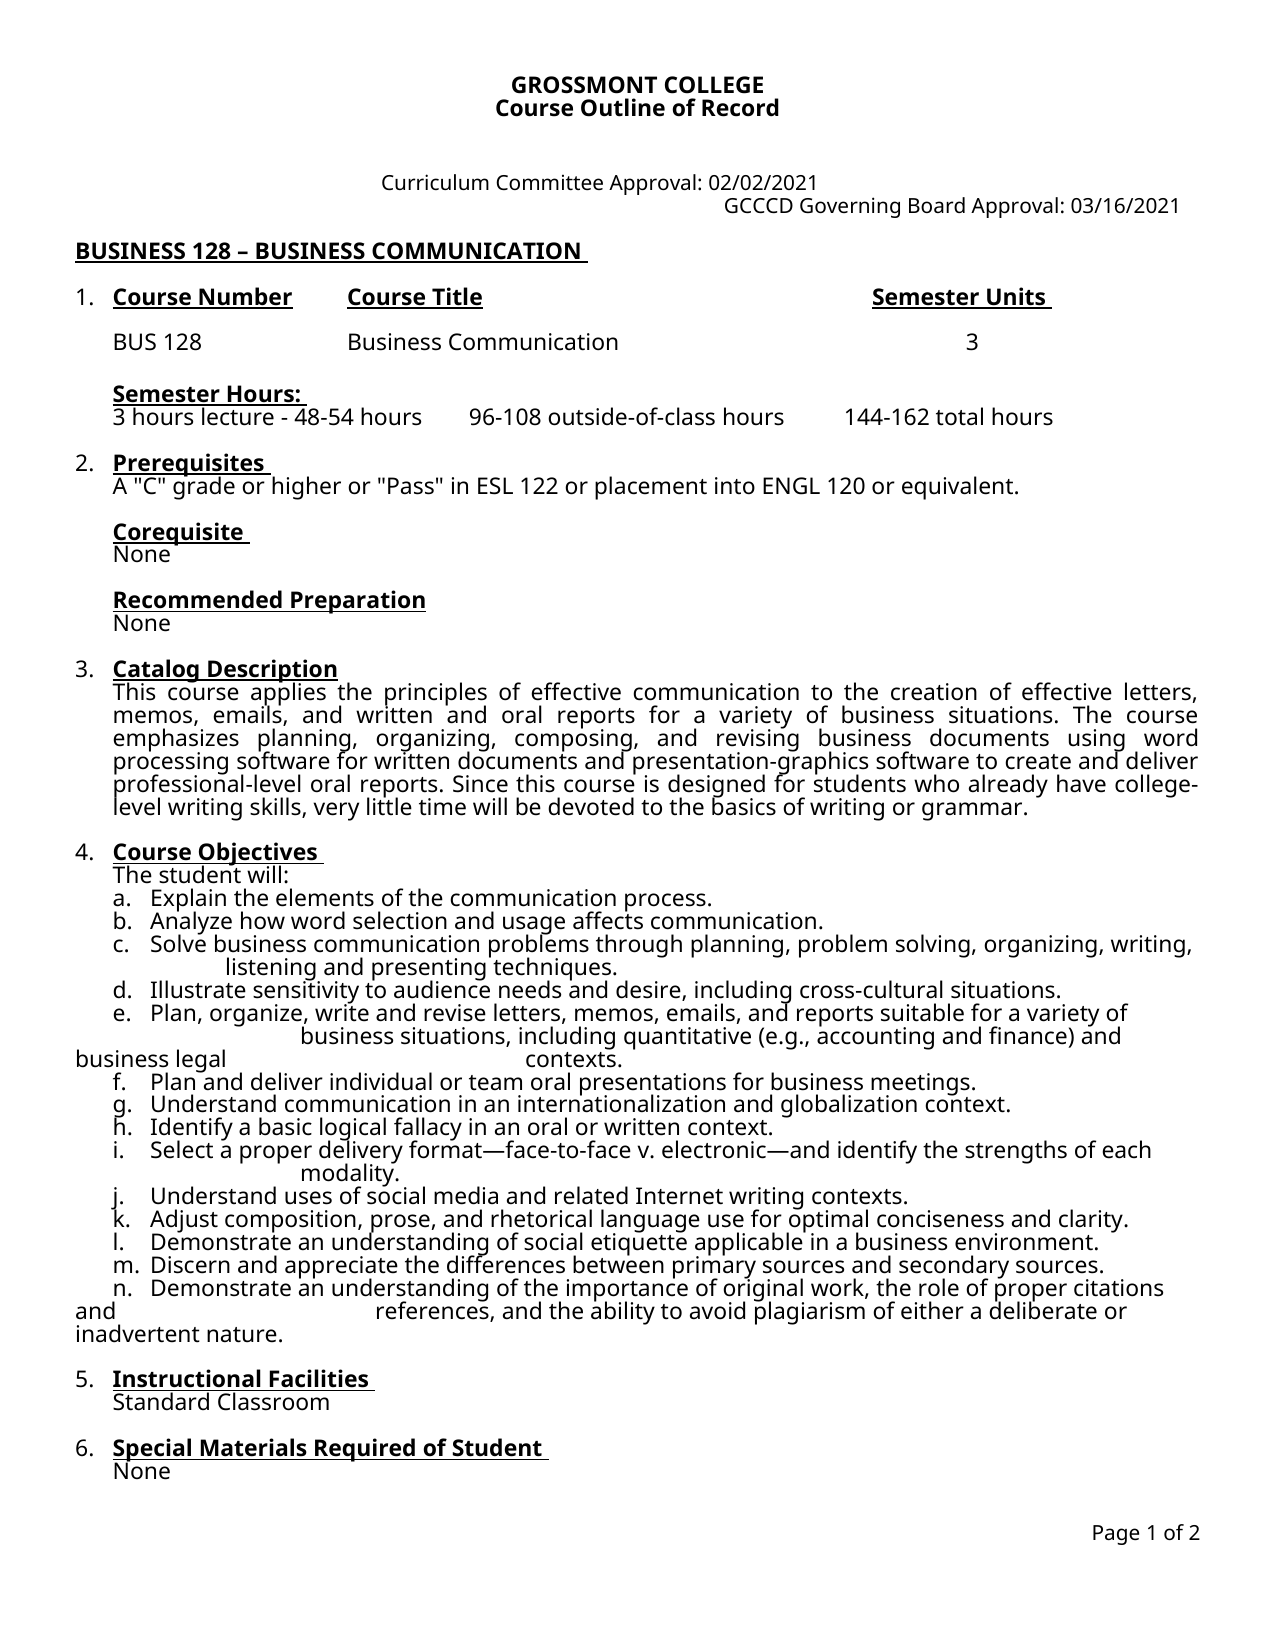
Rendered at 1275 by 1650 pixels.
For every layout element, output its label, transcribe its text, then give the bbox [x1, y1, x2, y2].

text GROSSMONT COLLEGE [75, 75, 1200, 98]
text 4. Course Objectives [75, 842, 1200, 865]
text Recommended Preparation [75, 590, 1200, 613]
text Curriculum Committee Approval: 02/02/2021 [75, 121, 1200, 195]
text Course Outline of Record [75, 98, 1200, 121]
text BUS 128 Business Communication 3 [75, 332, 1200, 355]
text GCCCD Governing Board Approval: 03/16/2021 [75, 195, 1200, 218]
text A "C" grade or higher or "Pass" in ESL 122 or placement into ENGL 120 or equivalent. [75, 476, 1200, 499]
text Semester Hours: [75, 384, 1200, 407]
text i. Select a proper delivery format—face-to-face v. electronic—and identify the strengths of each modality. [75, 1140, 1200, 1186]
text 1. Course Number Course Title Semester Units [75, 287, 1200, 309]
text 6. Special Materials Required of Student [75, 1438, 1200, 1461]
text Standard Classroom [75, 1392, 1200, 1415]
text c. Solve business communication problems through planning, problem solving, organizing, writing, listening and presenting techniques. [75, 934, 1200, 980]
text d. Illustrate sensitivity to audience needs and desire, including cross-cultural situations. [75, 980, 1200, 1003]
text None [75, 1461, 1200, 1484]
text n. Demonstrate an understanding of the importance of original work, the role of proper citations and references, and the ability to avoid plagiarism of either a deliberate or inadvertent nature. [75, 1278, 1200, 1347]
text 3. Catalog Description [75, 659, 1200, 682]
text a. Explain the elements of the communication process. [103, 888, 1200, 911]
text 2. Prerequisites [75, 453, 1200, 476]
text m. Discern and appreciate the differences between primary sources and secondary sources. [75, 1255, 1200, 1278]
text l. Demonstrate an understanding of social etiquette applicable in a business environment. [75, 1232, 1200, 1255]
text 5. Instructional Facilities [75, 1369, 1200, 1392]
text g. Understand communication in an internationalization and globalization context. [75, 1094, 1200, 1117]
text j. Understand uses of social media and related Internet writing contexts. [75, 1186, 1200, 1209]
text e. Plan, organize, write and revise letters, memos, emails, and reports suitable for a variety of business situations, including quantitative (e.g., accounting and finance) and business legal contexts. [75, 1003, 1200, 1072]
text k. Adjust composition, prose, and rhetorical language use for optimal conciseness and clarity. [75, 1209, 1200, 1232]
text h. Identify a basic logical fallacy in an oral or written context. [218, 1117, 1200, 1140]
text 3 hours lecture - 48-54 hours 96-108 outside-of-class hours 144-162 total hours [75, 407, 1200, 430]
text None [75, 544, 1200, 567]
text Corequisite [75, 522, 1200, 544]
text b. Analyze how word selection and usage affects communication. [75, 911, 1200, 934]
text The student will: [75, 865, 1200, 888]
text This course applies the principles of effective communication to the creation of effective letters, memos, emails, and written and oral reports for a variety of business situations. The course emphasizes planning, organizing, composing, and revising business documents using word processing software for written documents and presentation-graphics software to create and deliver professional-level oral reports. Since this course is designed for students who already have college-level writing skills, very little time will be devoted to the basics of writing or grammar. [112, 682, 1200, 819]
text None [75, 613, 1200, 636]
text f. Plan and deliver individual or team oral presentations for business meetings. [75, 1072, 1200, 1094]
text BUSINESS 128 – BUSINESS COMMUNICATION [75, 241, 1200, 264]
